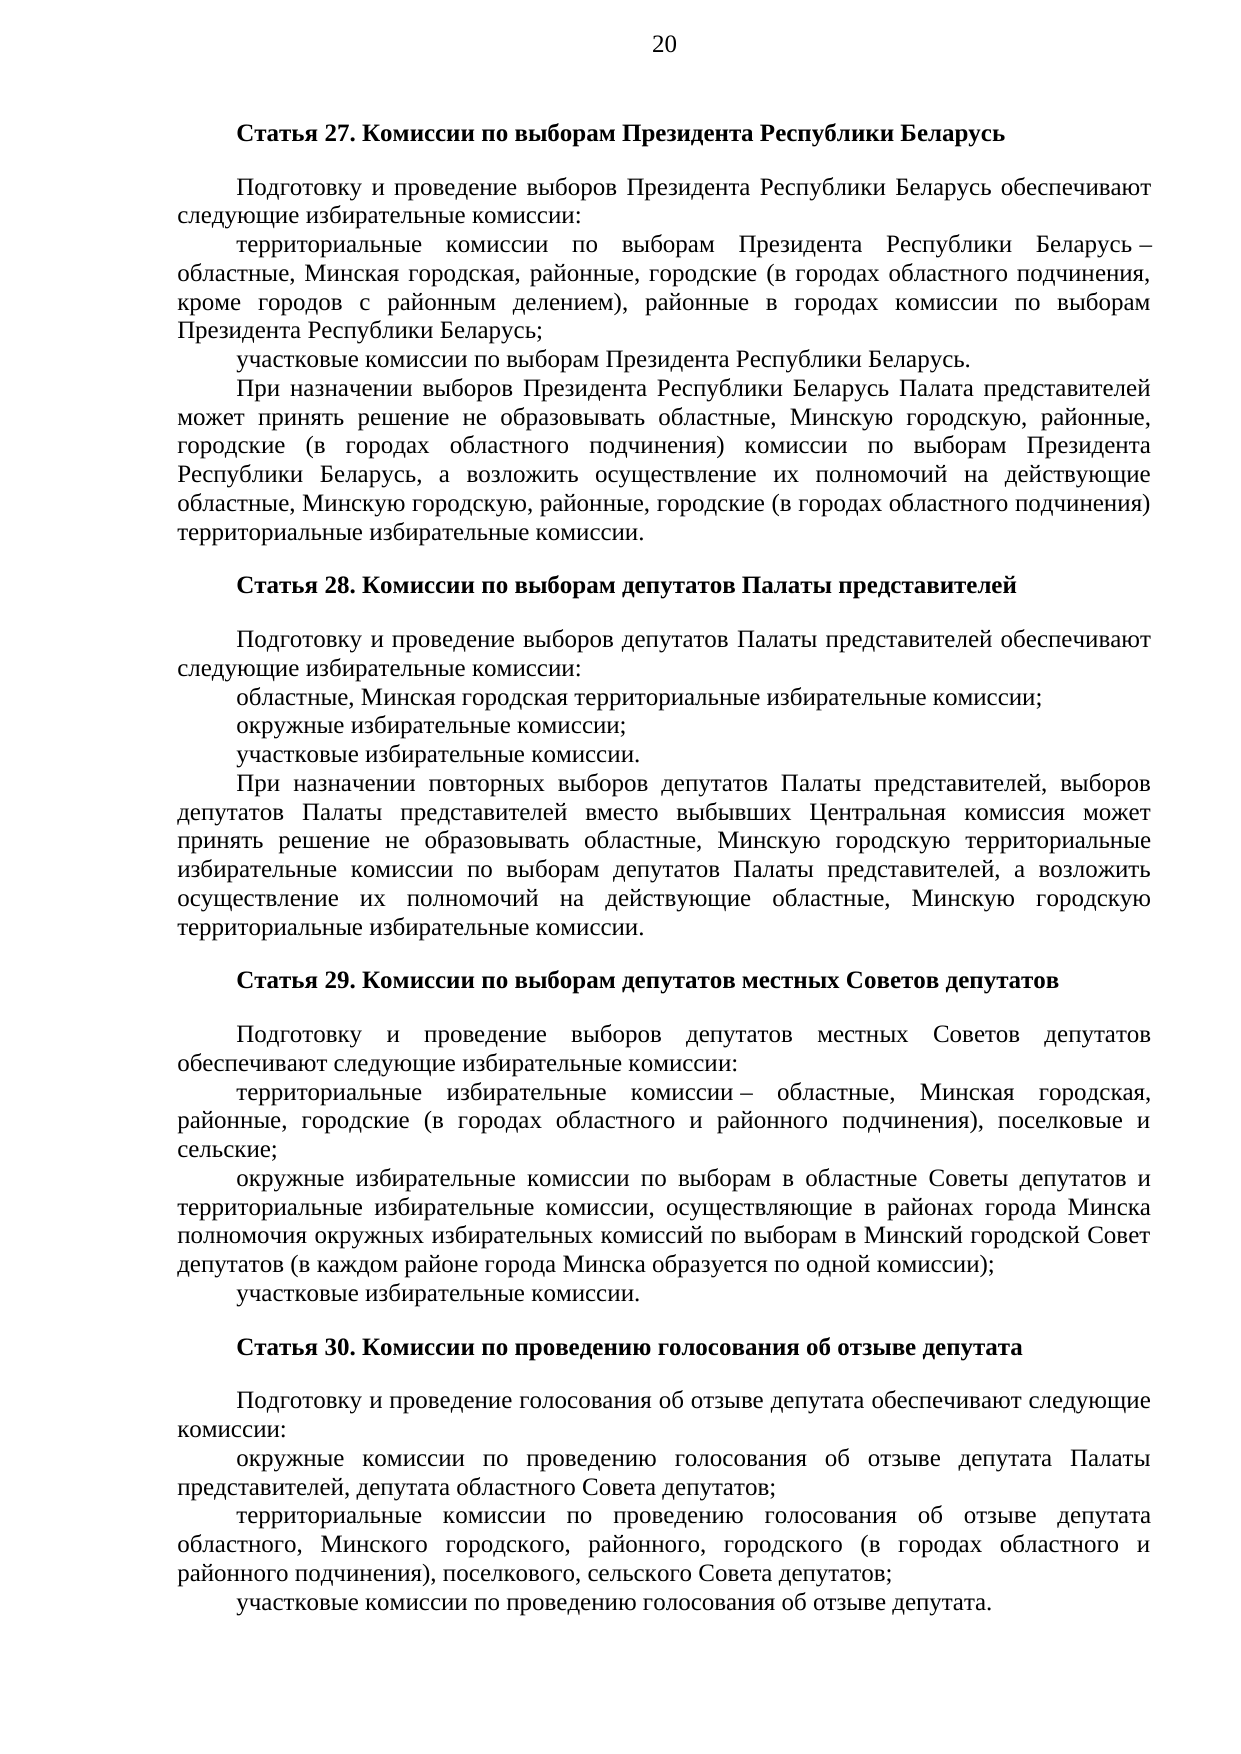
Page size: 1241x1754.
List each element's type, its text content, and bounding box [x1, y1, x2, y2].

text окружные избирательные комиссии; [177, 711, 1152, 739]
text При назначении повторных выборов депутатов Палаты представителей, выборов депутатов Палаты представителей вместо выбывших Центральная комиссия может принять решение не образовывать областные, Минскую городскую территориальные избирательные комиссии по выборам депутатов Палаты представителей, а возложить осуществление их полномочий на действующие областные, Минскую городскую территориальные избирательные комиссии. [177, 768, 1152, 941]
text окружные комиссии по проведению голосования об отзыве депутата Палаты представителей, депутата областного Совета депутатов; [177, 1443, 1152, 1501]
text областные, Минская городская территориальные избирательные комиссии; [177, 682, 1152, 711]
text участковые избирательные комиссии. [177, 1278, 1152, 1307]
text Статья 30. Комиссии по проведению голосования об отзыве депутата [236, 1332, 1152, 1361]
text участковые комиссии по проведению голосования об отзыве депутата. [177, 1587, 1152, 1616]
text участковые избирательные комиссии. [177, 739, 1152, 768]
text Подготовку и проведение выборов Президента Республики Беларусь обеспечивают следующие избирательные комиссии: [177, 172, 1152, 229]
text окружные избирательные комиссии по выборам в областные Советы депутатов и территориальные избирательные комиссии, осуществляющие в районах города Минска полномочия окружных избирательных комиссий по выборам в Минский городской Совет депутатов (в каждом районе города Минска образуется по одной комиссии); [177, 1163, 1152, 1278]
text Подготовку и проведение выборов депутатов Палаты представителей обеспечивают следующие избирательные комиссии: [177, 624, 1152, 682]
text Статья 28. Комиссии по выборам депутатов Палаты представителей [236, 571, 1152, 599]
text территориальные комиссии по проведению голосования об отзыве депутата областного, Минского городского, районного, городского (в городах областного и районного подчинения), поселкового, сельского Совета депутатов; [177, 1501, 1152, 1587]
text территориальные комиссии по выборам Президента Республики Беларусь – областные, Минская городская, районные, городские (в городах областного подчинения, кроме городов с районным делением), районные в городах комиссии по выборам Президента Республики Беларусь; [177, 229, 1152, 344]
text территориальные избирательные комиссии – областные, Минская городская, районные, городские (в городах областного и районного подчинения), поселковые и сельские; [177, 1077, 1152, 1163]
text Подготовку и проведение голосования об отзыве депутата обеспечивают следующие комиссии: [177, 1386, 1152, 1443]
text участковые комиссии по выборам Президента Республики Беларусь. [177, 344, 1152, 373]
text Статья 27. Комиссии по выборам Президента Республики Беларусь [236, 118, 1152, 147]
text При назначении выборов Президента Республики Беларусь Палата представителей может принять решение не образовывать областные, Минскую городскую, районные, городские (в городах областного подчинения) комиссии по выборам Президента Республики Беларусь, а возложить осуществление их полномочий на действующие областные, Минскую городскую, районные, городские (в городах областного подчинения) территориальные избирательные комиссии. [177, 373, 1152, 546]
text Статья 29. Комиссии по выборам депутатов местных Советов депутатов [236, 966, 1152, 994]
text Подготовку и проведение выборов депутатов местных Советов депутатов обеспечивают следующие избирательные комиссии: [177, 1019, 1152, 1077]
